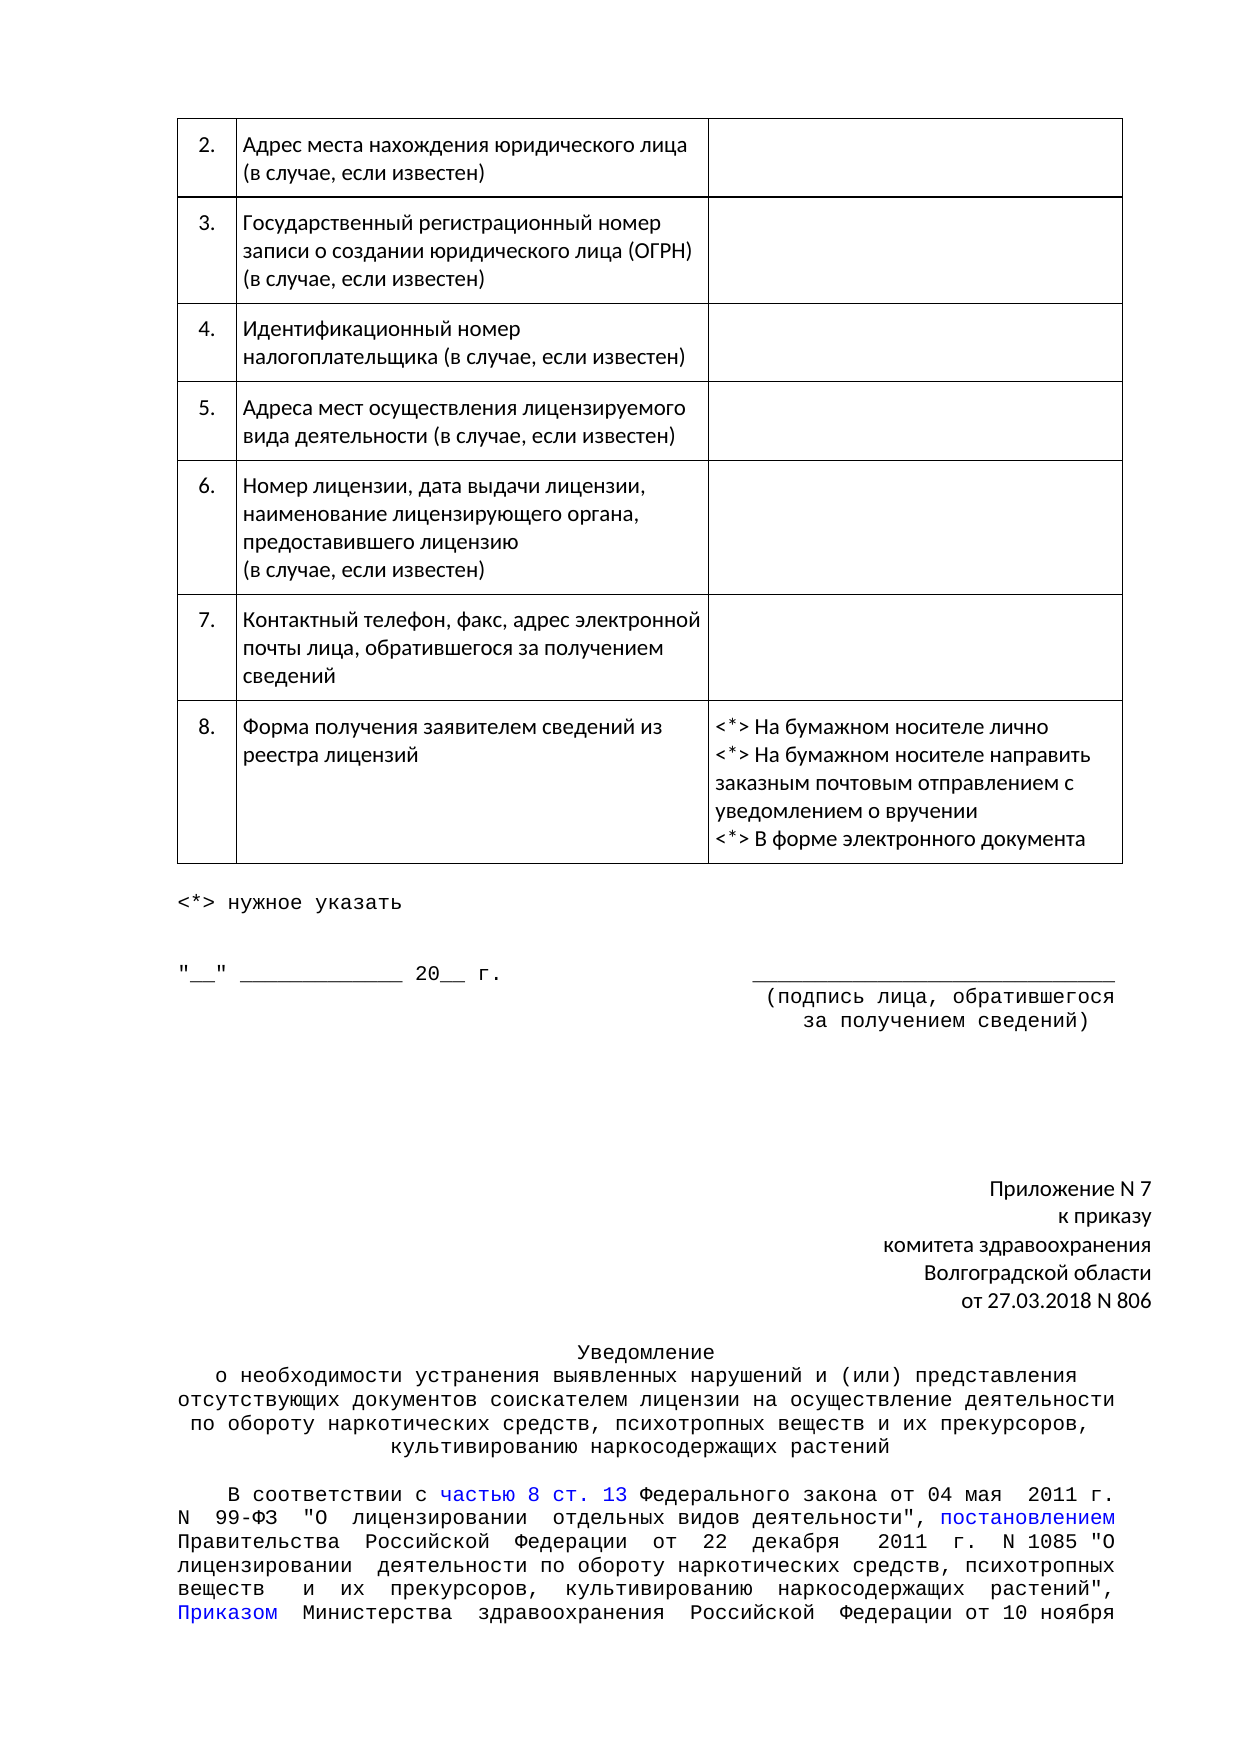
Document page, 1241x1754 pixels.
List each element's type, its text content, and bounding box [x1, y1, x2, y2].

table_cell 2. [178, 119, 236, 196]
text отсутствующих документов соискателем лицензии на осуществление деятельности [177, 1389, 1152, 1413]
text лицензировании деятельности по обороту наркотических средств, психотропных [177, 1554, 1152, 1578]
text (подпись лица, обратившегося [177, 986, 1152, 1010]
table_cell Форма получения заявителем сведений из реестра лицензий [237, 701, 708, 863]
table_cell Адреса мест осуществления лицензируемого вида деятельности (в случае, если известен) [237, 382, 708, 459]
table_cell <*> На бумажном носителе лично <*> На бумажном носителе направить заказным почтовым отправлением с уведомлением о вручении <*> В форме электронного документа [709, 701, 1122, 863]
table_cell Номер лицензии, дата выдачи лицензии, наименование лицензирующего органа, предоставившего лицензию (в случае, если известен) [237, 461, 708, 594]
table_cell Контактный телефон, факс, адрес электронной почты лица, обратившегося за получением сведений [237, 595, 708, 700]
table_cell 8. [178, 701, 236, 863]
text Приложение N 7 [177, 1174, 1152, 1202]
text N 99-ФЗ "О лицензировании отдельных видов деятельности", постановлением [177, 1507, 1152, 1531]
text Приказом Министерства здравоохранения Российской Федерации от 10 ноября [177, 1602, 1152, 1626]
table_cell Идентификационный номер налогоплательщика (в случае, если известен) [237, 304, 708, 381]
text за получением сведений) [177, 1010, 1152, 1033]
table_cell 6. [178, 461, 236, 594]
table_cell [709, 382, 1122, 459]
text Волгоградской области [177, 1258, 1152, 1286]
table_cell 7. [178, 595, 236, 700]
table_cell 5. [178, 382, 236, 459]
text Уведомление [177, 1342, 1152, 1365]
table_cell 4. [178, 304, 236, 381]
text веществ и их прекурсоров, культивированию наркосодержащих растений", [177, 1578, 1152, 1602]
table_cell Адрес места нахождения юридического лица (в случае, если известен) [237, 119, 708, 196]
table_cell 3. [178, 198, 236, 303]
text Правительства Российской Федерации от 22 декабря 2011 г. N 1085 "О [177, 1531, 1152, 1554]
text о необходимости устранения выявленных нарушений и (или) представления [177, 1365, 1152, 1389]
text по обороту наркотических средств, психотропных веществ и их прекурсоров, [177, 1413, 1152, 1436]
table_cell [709, 595, 1122, 700]
table_cell [709, 119, 1122, 196]
table_cell [709, 198, 1122, 303]
text комитета здравоохранения [177, 1230, 1152, 1258]
text культивированию наркосодержащих растений [177, 1436, 1152, 1460]
table_cell [709, 461, 1122, 594]
text В соответствии с частью 8 ст. 13 Федерального закона от 04 мая 2011 г. [177, 1484, 1152, 1507]
text "__" _____________ 20__ г. _____________________________ [177, 963, 1152, 986]
text от 27.03.2018 N 806 [177, 1286, 1152, 1314]
text <*> нужное указать [177, 892, 1152, 915]
text к приказу [177, 1202, 1152, 1230]
table_cell Государственный регистрационный номер записи о создании юридического лица (ОГРН) (в случае, если известен) [237, 198, 708, 303]
table_cell [709, 304, 1122, 381]
